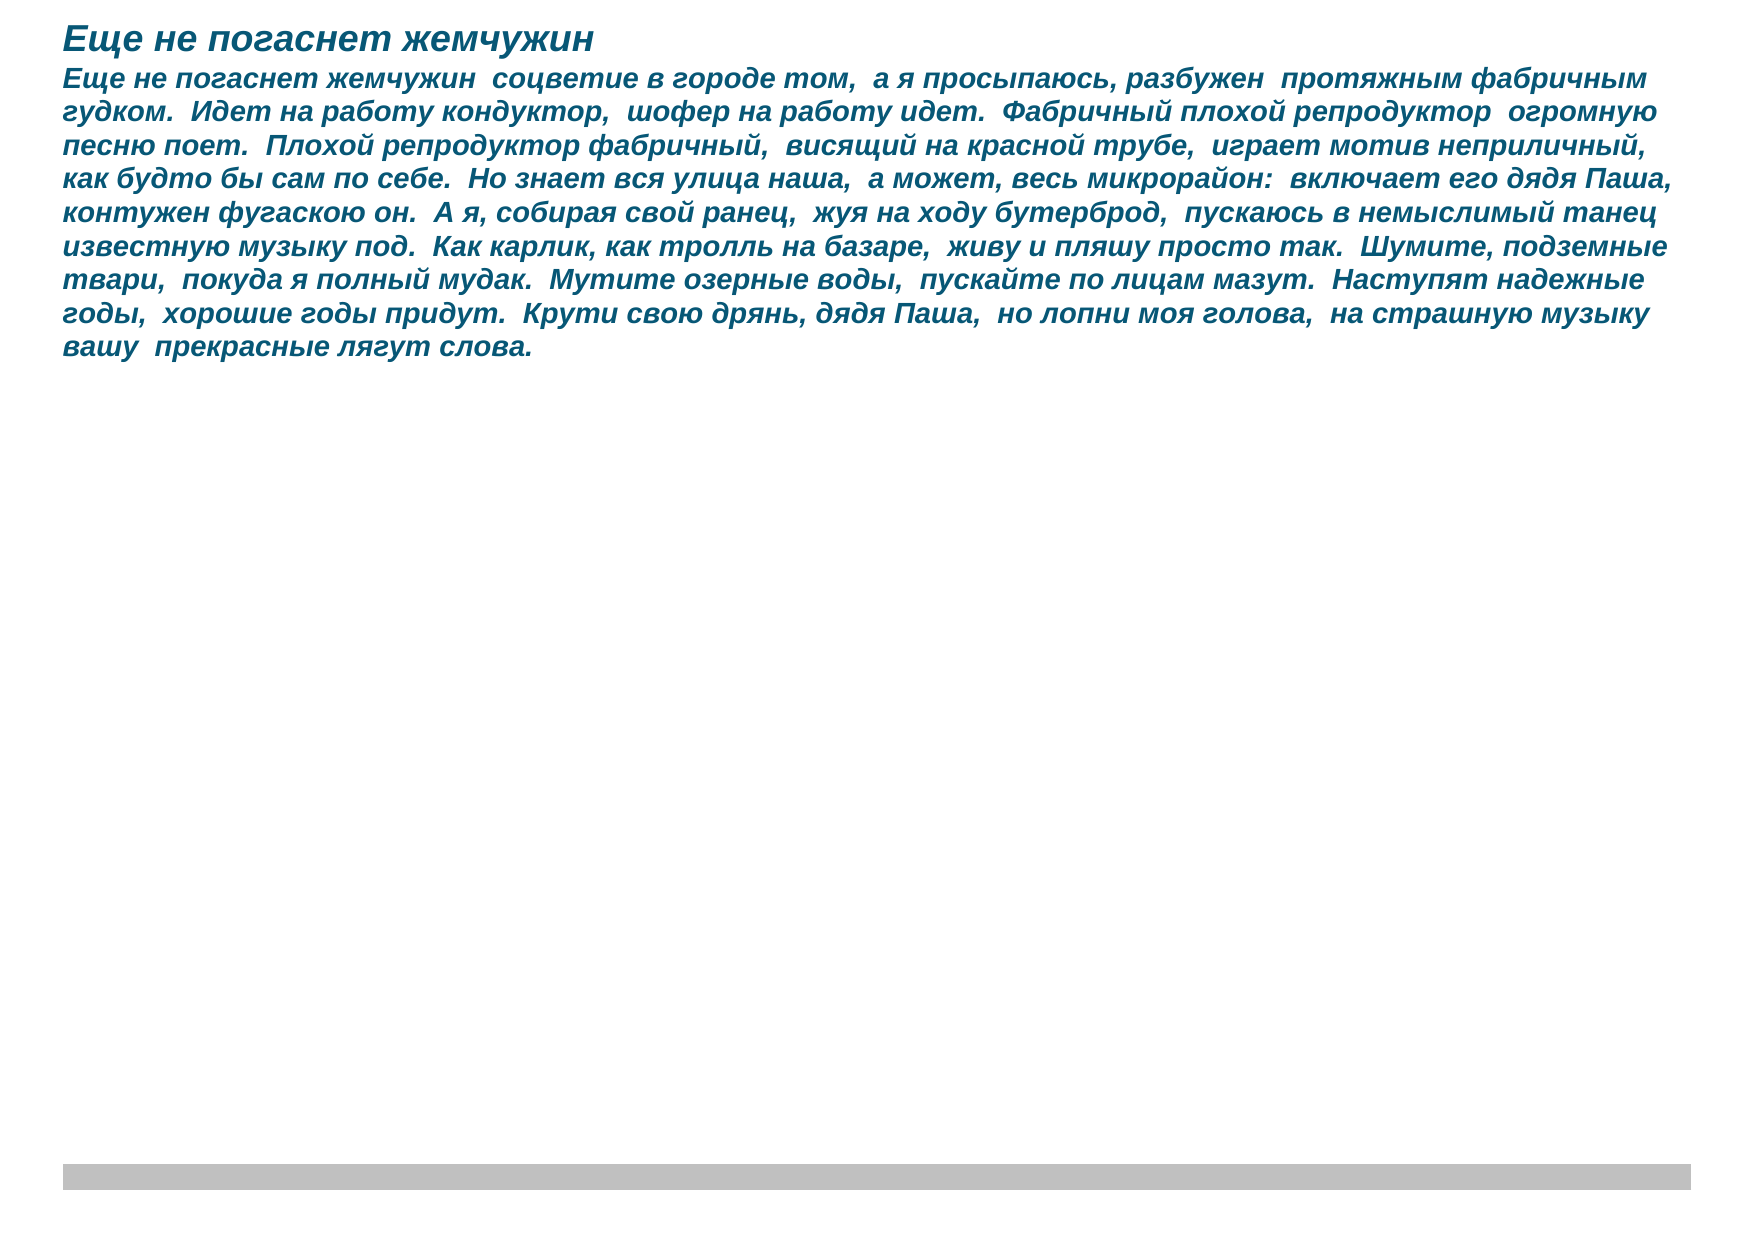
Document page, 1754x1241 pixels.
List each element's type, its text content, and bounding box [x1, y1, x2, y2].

subtitle Еще не погаснет жемчужин [62, 17, 1691, 60]
text Еще не погаснет жемчужин [62, 61, 1691, 363]
